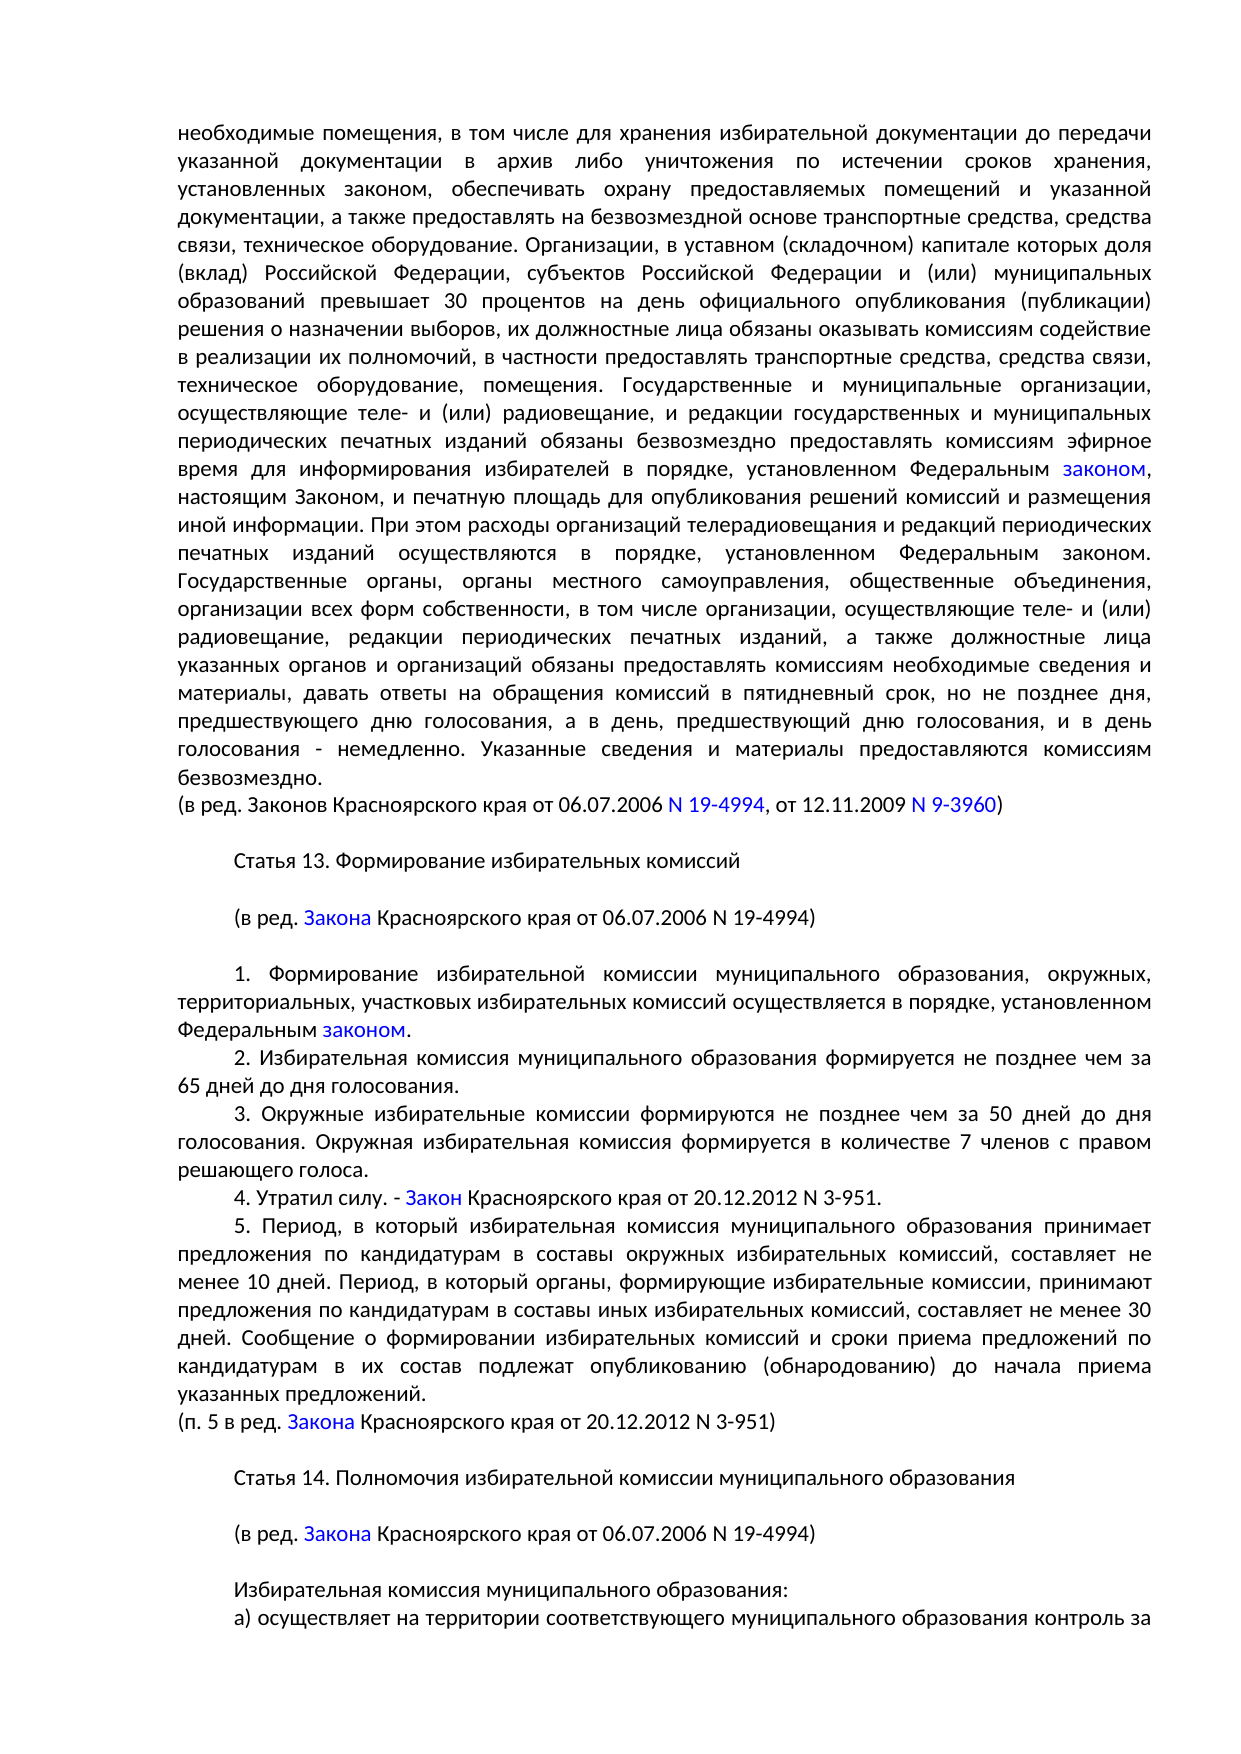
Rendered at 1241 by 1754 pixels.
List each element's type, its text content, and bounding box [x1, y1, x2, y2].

text 5. Период, в который избирательная комиссия муниципального образования принимает предложения по кандидатурам в составы окружных избирательных комиссий, составляет не менее 10 дней. Период, в который органы, формирующие избирательные комиссии, принимают предложения по кандидатурам в составы иных избирательных комиссий, составляет не менее 30 дней. Сообщение о формировании избирательных комиссий и сроки приема предложений по кандидатурам в их состав подлежат опубликованию (обнародованию) до начала приема указанных предложений. [177, 1211, 1152, 1407]
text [177, 118, 1152, 791]
text (п. 5 в ред. Закона Красноярского края от 20.12.2012 N 3-951) [177, 1407, 1152, 1435]
text (в ред. Закона Красноярского края от 06.07.2006 N 19-4994) [177, 1519, 1152, 1547]
text (в ред. Законов Красноярского края от 06.07.2006 N 19-4994, от 12.11.2009 N 9-3960) [177, 791, 1152, 819]
text (в ред. Закона Красноярского края от 06.07.2006 N 19-4994) [177, 903, 1152, 931]
text Избирательная комиссия муниципального образования: [177, 1575, 1152, 1603]
text Статья 13. Формирование избирательных комиссий [177, 847, 1152, 875]
text 1. Формирование избирательной комиссии муниципального образования, окружных, территориальных, участковых избирательных комиссий осуществляется в порядке, установленном Федеральным законом. [177, 959, 1152, 1043]
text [177, 1603, 1152, 1631]
text 2. Избирательная комиссия муниципального образования формируется не позднее чем за 65 дней до дня голосования. [177, 1043, 1152, 1099]
text 3. Окружные избирательные комиссии формируются не позднее чем за 50 дней до дня голосования. Окружная избирательная комиссия формируется в количестве 7 членов с правом решающего голоса. [177, 1099, 1152, 1183]
text 4. Утратил силу. - Закон Красноярского края от 20.12.2012 N 3-951. [177, 1183, 1152, 1211]
text Статья 14. Полномочия избирательной комиссии муниципального образования [177, 1463, 1152, 1491]
